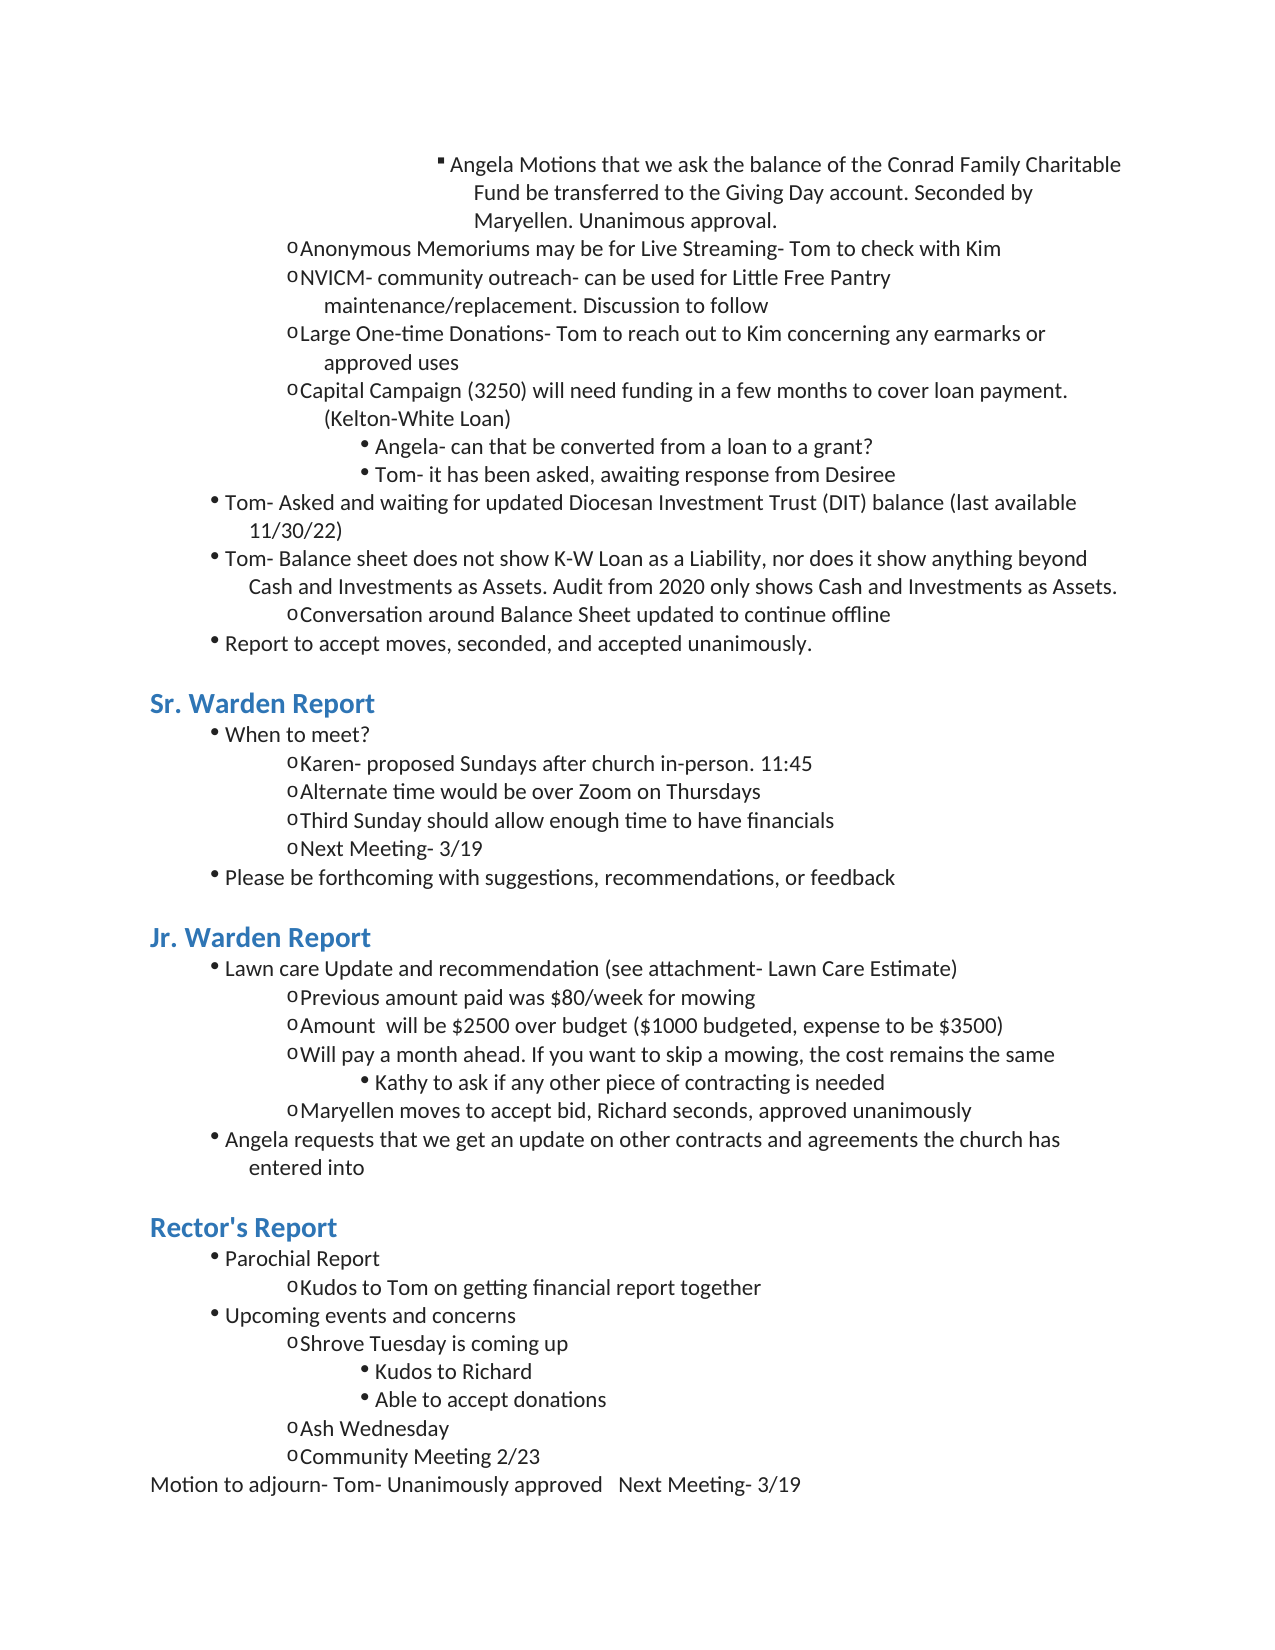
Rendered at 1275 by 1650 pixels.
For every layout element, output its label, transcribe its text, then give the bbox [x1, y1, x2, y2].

text Motion to adjourn- Tom- Unanimously approved Next Meeting- 3/19 [150, 1471, 1125, 1499]
list When to meet? [211, 721, 1125, 749]
list Tom- it has been asked, awaiting response from Desiree [361, 460, 1125, 488]
list Previous amount paid was $80/week for mowing [286, 982, 1125, 1011]
text Rector's Report [150, 1209, 1125, 1244]
list Parochial Report [211, 1244, 1125, 1272]
list Third Sunday should allow enough time to have financials [286, 806, 1125, 834]
list Angela- can that be converted from a loan to a grant? [361, 432, 1125, 460]
text Jr. Warden Report [150, 919, 1125, 954]
list Ash Wednesday [286, 1413, 1125, 1442]
list Kathy to ask if any other piece of contracting is needed [361, 1068, 1125, 1096]
list Able to accept donations [361, 1386, 1125, 1413]
list Shrove Tuesday is coming up [286, 1329, 1125, 1357]
list Lawn care Update and recommendation (see attachment- Lawn Care Estimate) [211, 954, 1125, 982]
list Kudos to Tom on getting financial report together [286, 1272, 1125, 1301]
list Anonymous Memoriums may be for Live Streaming- Tom to check with Kim [286, 234, 1125, 263]
list Tom- Asked and waiting for updated Diocesan Investment Trust (DIT) balance (last available 11/30/22) [211, 488, 1125, 544]
list Karen- proposed Sundays after church in-person. 11:45 [286, 749, 1125, 777]
list Alternate time would be over Zoom on Thursdays [286, 777, 1125, 806]
list Tom- Balance sheet does not show K-W Loan as a Liability, nor does it show anything beyond Cash and Investments as Assets. Audit from 2020 only shows Cash and Investments as Assets. [211, 544, 1125, 600]
list Will pay a month ahead. If you want to skip a mowing, the cost remains the same [286, 1039, 1125, 1068]
list Capital Campaign (3250) will need funding in a few months to cover loan payment. (Kelton-White Loan) [286, 376, 1125, 432]
list Large One-time Donations- Tom to reach out to Kim concerning any earmarks or approved uses [286, 319, 1125, 376]
list Angela requests that we get an update on other contracts and agreements the church has entered into [211, 1125, 1125, 1181]
list Conversation around Balance Sheet updated to continue offline [286, 600, 1125, 629]
text Sr. Warden Report [150, 685, 1125, 721]
list Please be forthcoming with suggestions, recommendations, or feedback [211, 863, 1125, 891]
list Next Meeting- 3/19 [286, 834, 1125, 863]
list Report to accept moves, seconded, and accepted unanimously. [211, 629, 1125, 657]
list Amount will be $2500 over budget ($1000 budgeted, expense to be $3500) [286, 1011, 1125, 1039]
list NVICM- community outreach- can be used for Little Free Pantry maintenance/replacement. Discussion to follow [286, 263, 1125, 319]
list Angela Motions that we ask the balance of the Conrad Family Charitable Fund be transferred to the Giving Day account. Seconded by Maryellen. Unanimous approval. [436, 150, 1125, 234]
list Community Meeting 2/23 [286, 1442, 1125, 1471]
list Kudos to Richard [361, 1357, 1125, 1386]
list Maryellen moves to accept bid, Richard seconds, approved unanimously [286, 1096, 1125, 1125]
list Upcoming events and concerns [211, 1301, 1125, 1329]
